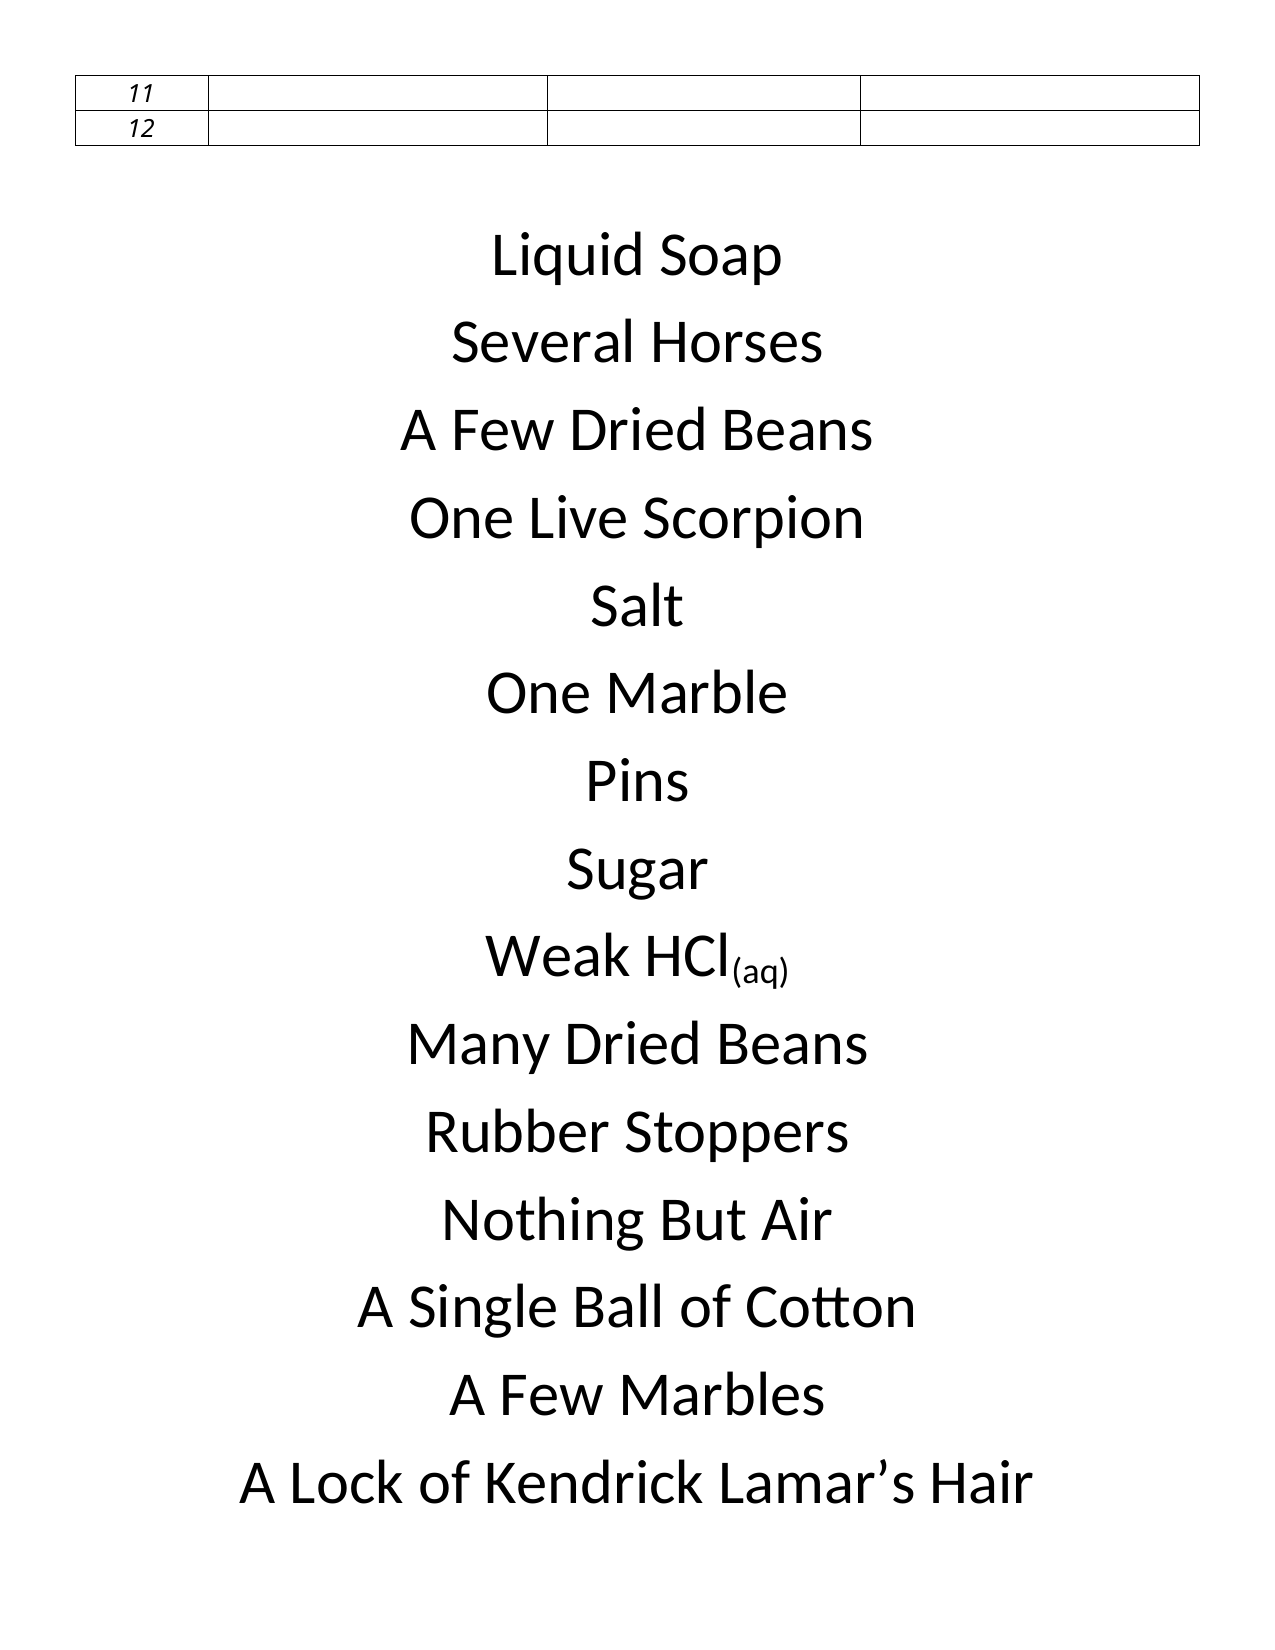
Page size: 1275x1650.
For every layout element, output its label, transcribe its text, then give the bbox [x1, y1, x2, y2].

text One Live Scorpion [75, 477, 1200, 554]
table_cell [209, 76, 547, 110]
text Several Horses [75, 302, 1200, 378]
text Many Dried Beans [75, 1004, 1200, 1080]
table_cell [548, 76, 860, 110]
text Salt [75, 565, 1200, 642]
text Sugar [75, 828, 1200, 905]
table_cell [548, 111, 860, 145]
text Weak HCl(aq) [75, 916, 1200, 992]
text A Lock of Kendrick Lamar’s Hair [75, 1442, 1200, 1519]
table_cell 12 [76, 111, 208, 145]
text One Marble [75, 653, 1200, 729]
text A Few Dried Beans [75, 390, 1200, 466]
text A Few Marbles [75, 1354, 1200, 1431]
text Liquid Soap [75, 214, 1200, 291]
text Rubber Stoppers [75, 1091, 1200, 1168]
table_cell 11 [76, 76, 208, 110]
text Pins [75, 741, 1200, 817]
text A Single Ball of Cotton [75, 1267, 1200, 1343]
table_cell [861, 76, 1199, 110]
table_cell [209, 111, 547, 145]
table_cell [861, 111, 1199, 145]
text Nothing But Air [75, 1179, 1200, 1256]
